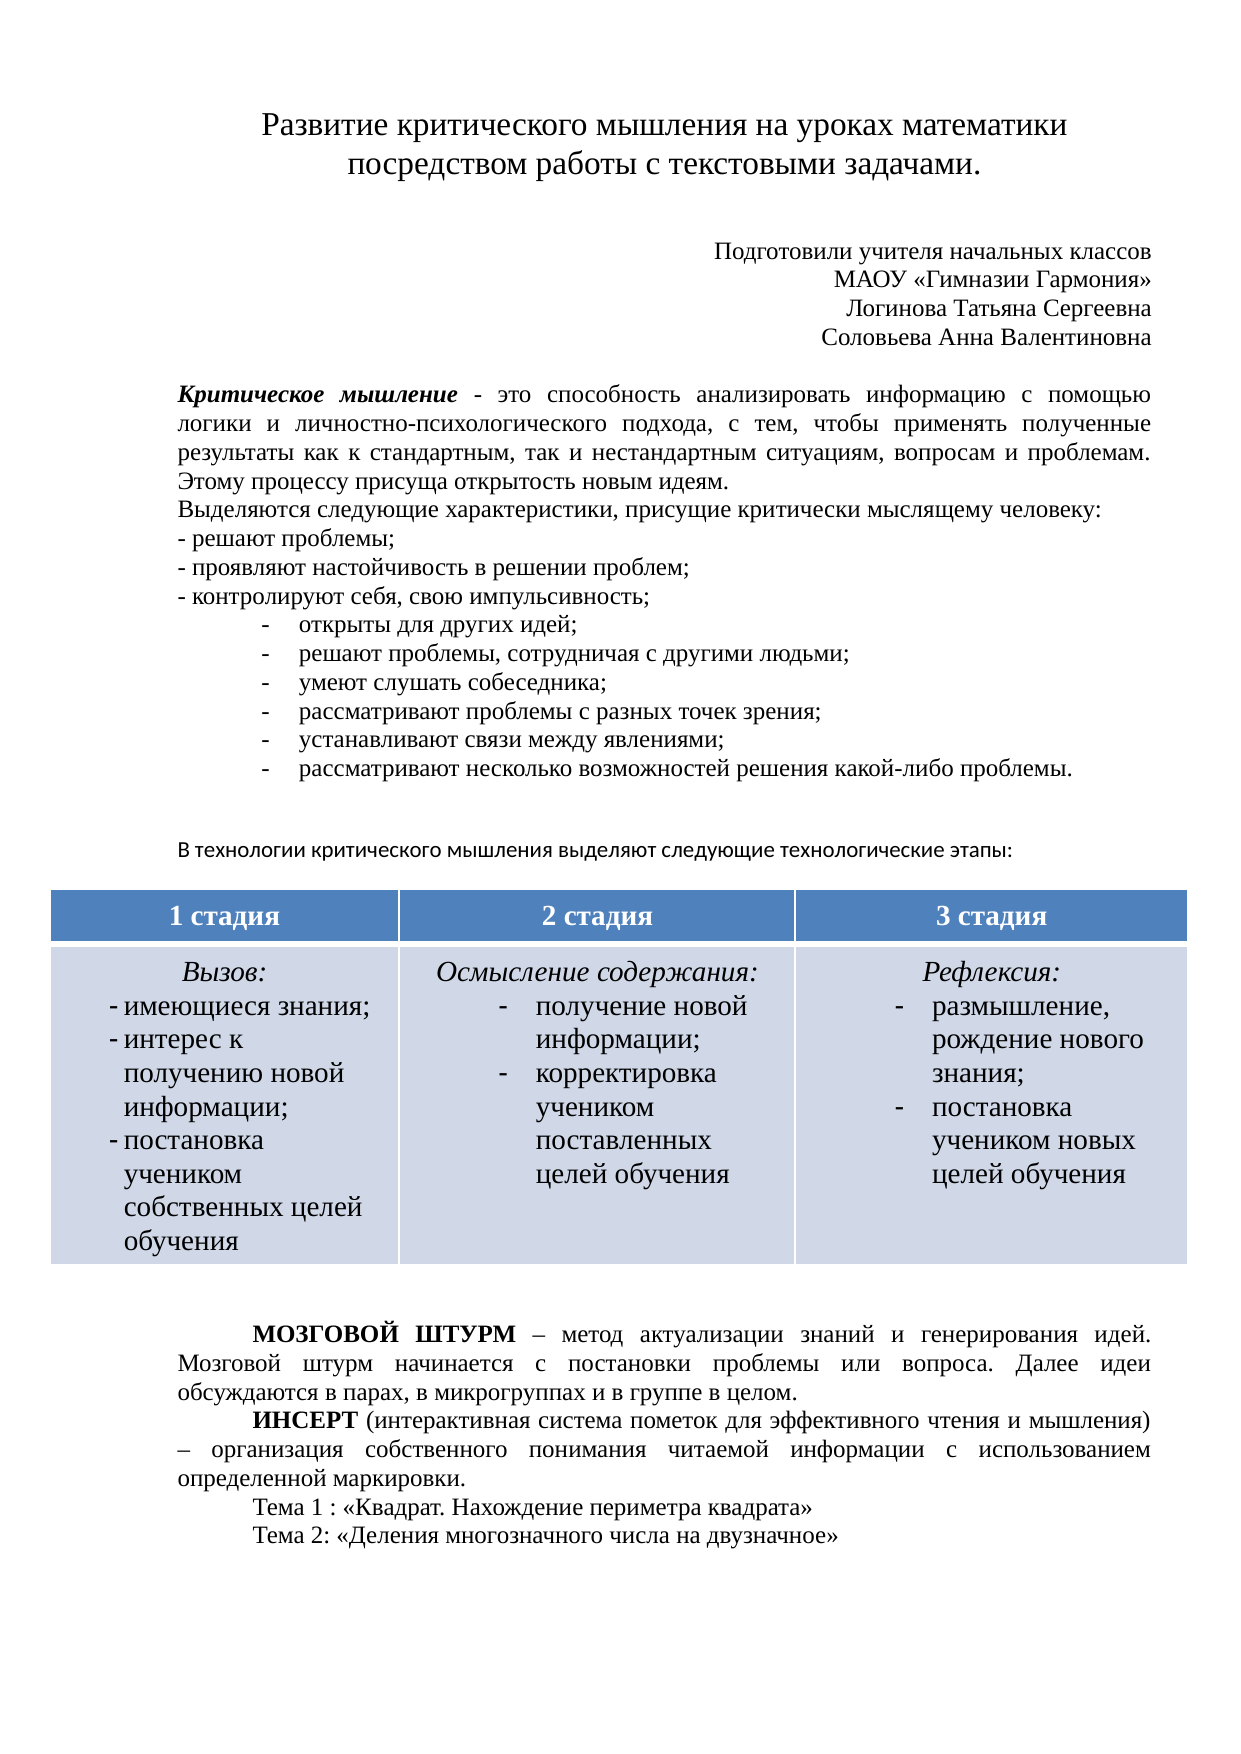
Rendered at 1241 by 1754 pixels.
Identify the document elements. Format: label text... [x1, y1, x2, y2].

table_header 3 стадия [796, 890, 1187, 941]
list устанавливают связи между явлениями; [261, 724, 1152, 753]
list решают проблемы, сотрудничая с другими людьми; [261, 638, 1152, 667]
list открыты для других идей; [261, 609, 1152, 638]
text Соловьева Анна Валентиновна [177, 322, 1152, 351]
text Тема 1 : «Квадрат. Нахождение периметра квадрата» [177, 1492, 1152, 1520]
text Критическое мышление - это способность анализировать информацию с помощью логики и личностно-психологического подхода, с тем, чтобы применять полученные результаты как к стандартным, так и нестандартным ситуациям, вопросам и проблемам. Этому процессу присуща открытость новым идеям. [177, 379, 1152, 494]
text МОЗГОВОЙ ШТУРМ – метод актуализации знаний и генерирования идей. Мозговой штурм начинается с постановки проблемы или вопроса. Далее идеи обсуждаются в парах, в микрогруппах и в группе в целом. [177, 1319, 1152, 1405]
text Развитие критического мышления на уроках математики посредством работы с текстовыми задачами. [177, 105, 1152, 181]
table_cell Вызов: имеющиеся знания; интерес к получению новой информации; постановка учеником собственных целей обучения [51, 947, 398, 1264]
text - проявляют настойчивость в решении проблем; [177, 552, 1152, 581]
table_header 1 стадия [51, 890, 398, 941]
text - контролируют себя, свою импульсивность; [177, 581, 1152, 609]
text ИНСЕРТ (интерактивная система пометок для эффективного чтения и мышления) – организация собственного понимания читаемой информации с использованием определенной маркировки. [177, 1405, 1152, 1492]
table_cell Осмысление содержания: получение новой информации; корректировка учеником поставленных целей обучения [400, 947, 794, 1264]
text Подготовили учителя начальных классов [177, 236, 1152, 264]
text - решают проблемы; [177, 523, 1152, 552]
list умеют слушать собеседника; [261, 667, 1152, 696]
text Выделяются следующие характеристики, присущие критически мыслящему человеку: [177, 494, 1152, 523]
text В технологии критического мышления выделяют следующие технологические этапы: [177, 835, 1152, 863]
text МАОУ «Гимназии Гармония» [177, 264, 1152, 293]
list рассматривают несколько возможностей решения какой-либо проблемы. [261, 753, 1152, 782]
text Логинова Татьяна Сергеевна [177, 293, 1152, 322]
list рассматривают проблемы с разных точек зрения; [261, 696, 1152, 724]
text Тема 2: «Деления многозначного числа на двузначное» [177, 1520, 1152, 1549]
table_header 2 стадия [400, 890, 794, 941]
table_cell Рефлексия: размышление, рождение нового знания; постановка учеником новых целей обучения [796, 947, 1187, 1264]
